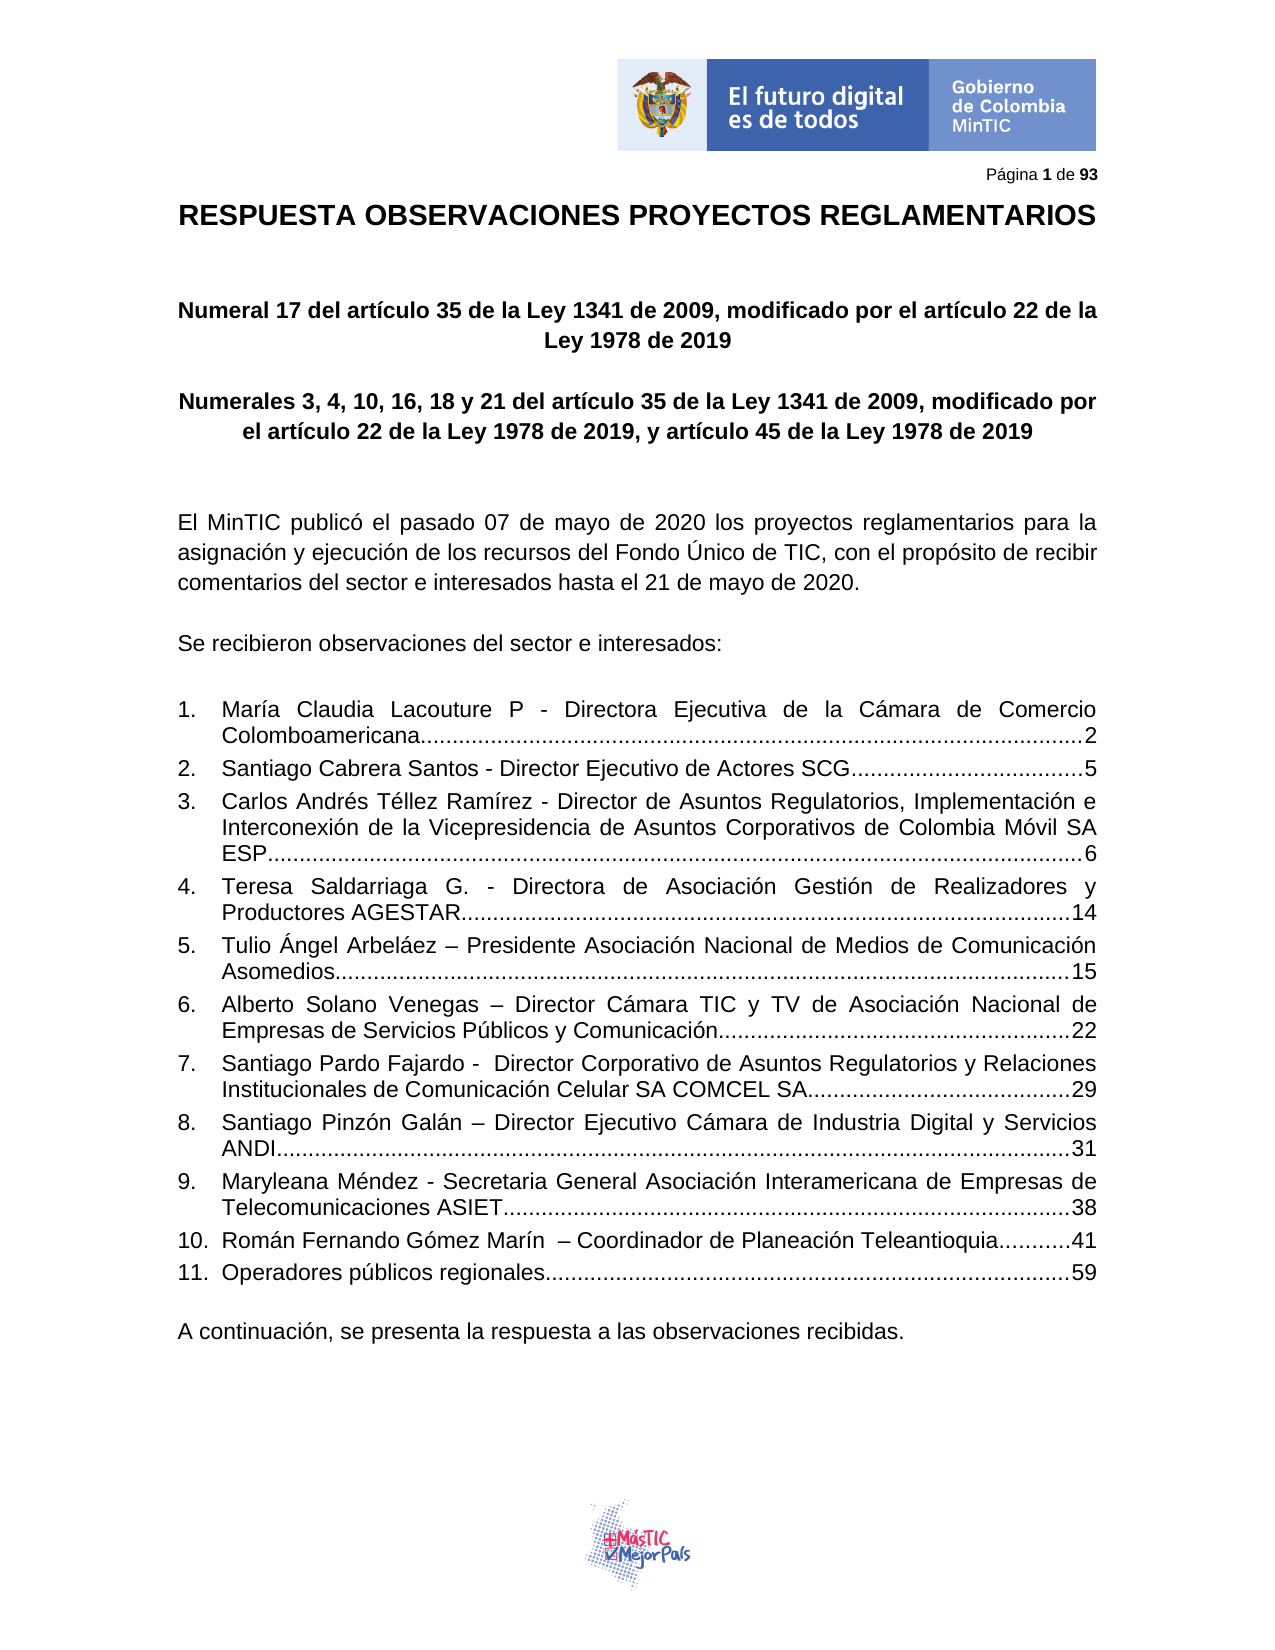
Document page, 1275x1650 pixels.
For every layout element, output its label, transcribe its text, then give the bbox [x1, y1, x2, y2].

text 5. Tulio Ángel Arbeláez – Presidente Asociación Nacional de Medios de Comunicación Asomedios 15 [177, 932, 1098, 985]
text 3. Carlos Andrés Téllez Ramírez - Director de Asuntos Regulatorios, Implementación e Interconexión de la Vicepresidencia de Asuntos Corporativos de Colombia Móvil SA ESP 6 [177, 788, 1098, 867]
text Numerales 3, 4, 10, 16, 18 y 21 del artículo 35 de la Ley 1341 de 2009, modificado por el artículo 22 de la Ley 1978 de 2019, y artículo 45 de la Ley 1978 de 2019 [177, 388, 1098, 444]
text 7. Santiago Pardo Fajardo - Director Corporativo de Asuntos Regulatorios y Relaciones Institucionales de Comunicación Celular SA COMCEL SA 29 [177, 1050, 1098, 1103]
text Se recibieron observaciones del sector e interesados: [177, 629, 1098, 656]
picture [584, 1499, 691, 1591]
text 10. Román Fernando Gómez Marín – Coordinador de Planeación Teleantioquia 41 [177, 1227, 1098, 1253]
text RESPUESTA OBSERVACIONES PROYECTOS REGLAMENTARIOS [177, 198, 1098, 232]
text 1. María Claudia Lacouture P - Directora Ejecutiva de la Cámara de Comercio Colomboamericana 2 [177, 696, 1098, 749]
text 6. Alberto Solano Venegas – Director Cámara TIC y TV de Asociación Nacional de Empresas de Servicios Públicos y Comunicación 22 [177, 991, 1098, 1044]
text A continuación, se presenta la respuesta a las observaciones recibidas. [177, 1318, 1098, 1344]
text Numeral 17 del artículo 35 de la Ley 1341 de 2009, modificado por el artículo 22 de la Ley 1978 de 2019 [177, 297, 1098, 354]
picture [617, 59, 1098, 151]
text 2. Santiago Cabrera Santos - Director Ejecutivo de Actores SCG 5 [177, 755, 1098, 781]
text El MinTIC publicó el pasado 07 de mayo de 2020 los proyectos reglamentarios para la asignación y ejecución de los recursos del Fondo Único de TIC, con el propósito de recibir comentarios del sector e interesados hasta el 21 de mayo de 2020. [177, 509, 1098, 595]
text 8. Santiago Pinzón Galán – Director Ejecutivo Cámara de Industria Digital y Servicios ANDI 31 [177, 1109, 1098, 1162]
text 9. Maryleana Méndez - Secretaria General Asociación Interamericana de Empresas de Telecomunicaciones ASIET 38 [177, 1168, 1098, 1221]
text 11. Operadores públicos regionales 59 [177, 1259, 1098, 1286]
text 4. Teresa Saldarriaga G. - Directora de Asociación Gestión de Realizadores y Productores AGESTAR 14 [177, 873, 1098, 926]
